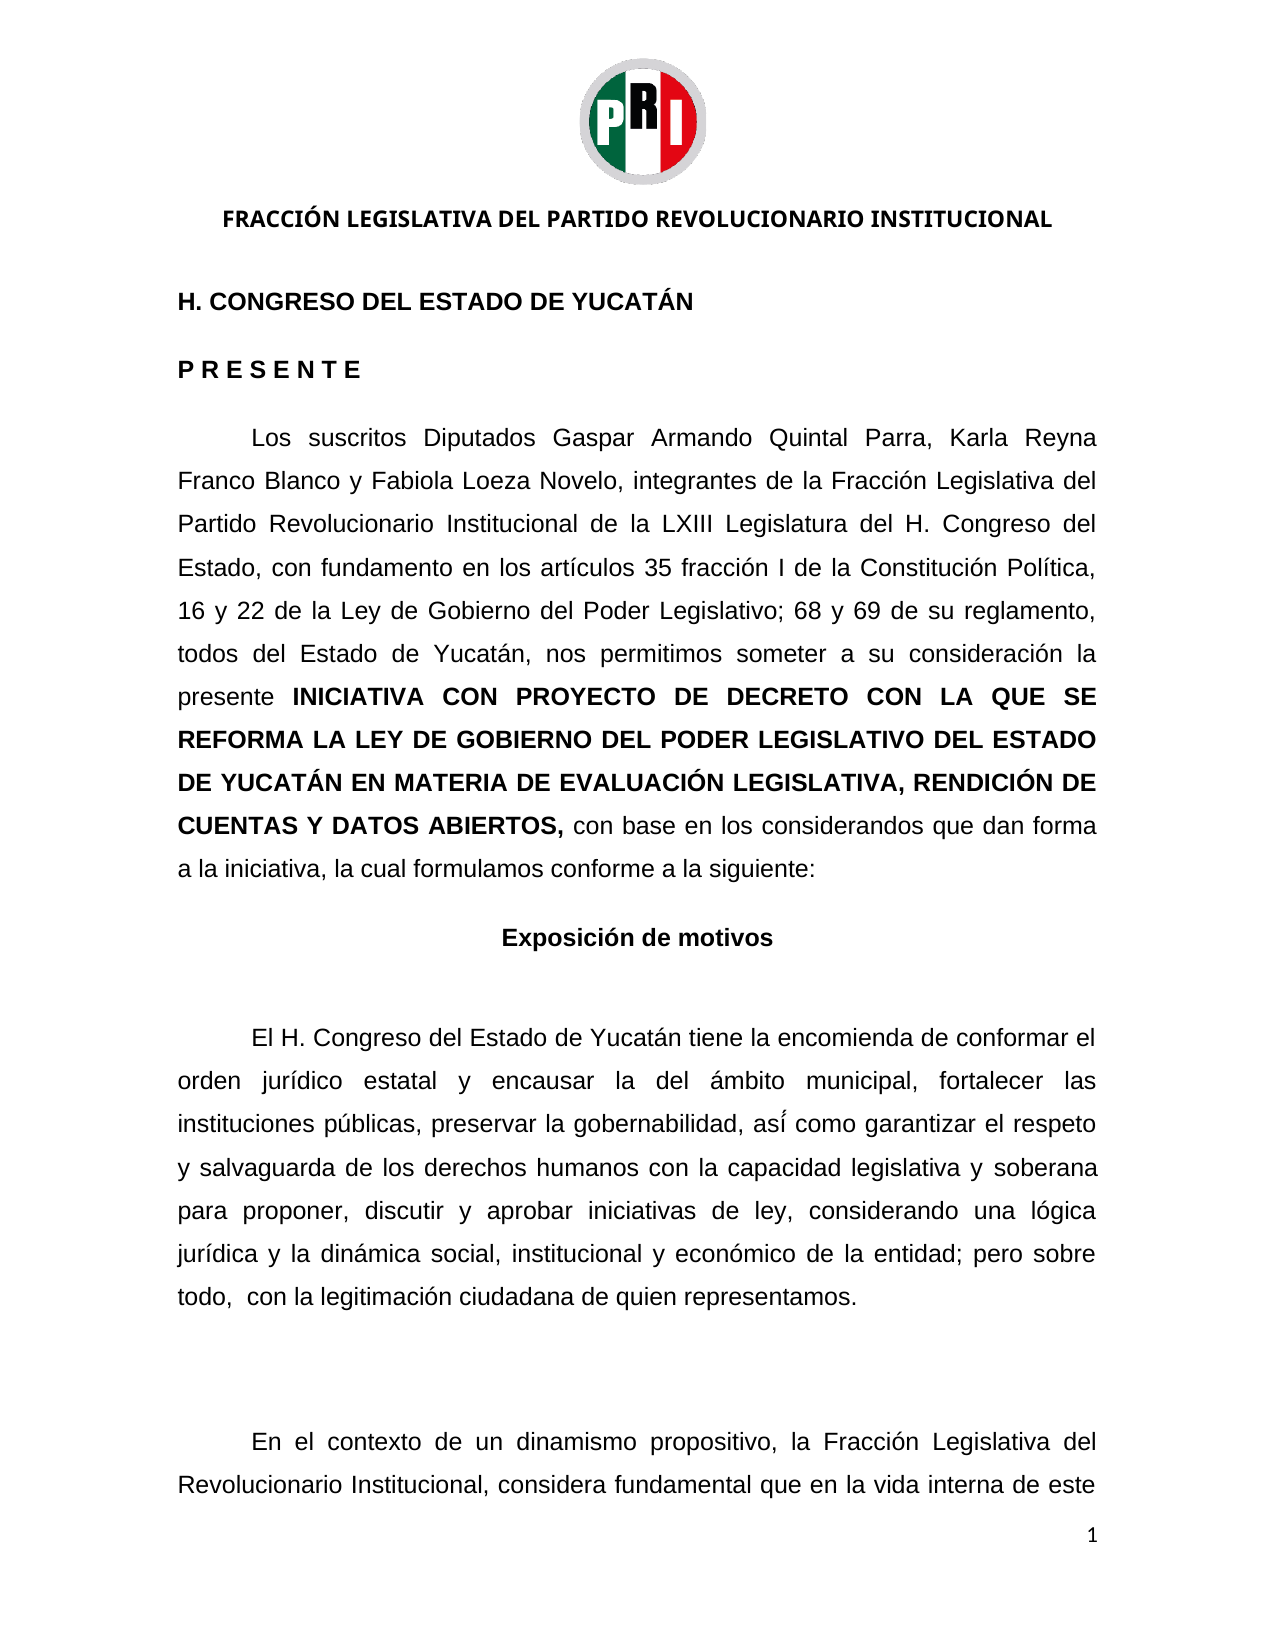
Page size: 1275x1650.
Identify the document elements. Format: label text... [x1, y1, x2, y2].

text H. CONGRESO DEL ESTADO DE YUCATÁN [177, 287, 1098, 316]
text Los suscritos Diputados Gaspar Armando Quintal Parra, Karla Reyna Franco Blanco y Fabiola Loeza Novelo, integrantes de la Fracción Legislativa del Partido Revolucionario Institucional de la LXIII Legislatura del H. Congreso del Estado, con fundamento en los artículos 35 fracción I de la Constitución Política, 16 y 22 de la Ley de Gobierno del Poder Legislativo; 68 y 69 de su reglamento, todos del Estado de Yucatán, nos permitimos someter a su consideración la presente INICIATIVA CON PROYECTO DE DECRETO CON LA QUE SE REFORMA LA LEY DE GOBIERNO DEL PODER LEGISLATIVO DEL ESTADO DE YUCATÁN EN MATERIA DE EVALUACIÓN LEGISLATIVA, RENDICIÓN DE CUENTAS Y DATOS ABIERTOS, con base en los considerandos que dan forma a la iniciativa, la cual formulamos conforme a la siguiente: [177, 423, 1098, 883]
picture [579, 58, 707, 185]
text El H. Congreso del Estado de Yucatán tiene la encomienda de conformar el orden jurídico estatal y encausar la del ámbito municipal, fortalecer las instituciones públicas, preservar la gobernabilidad, así́ como garantizar el respeto y salvaguarda de los derechos humanos con la capacidad legislativa y soberana para proponer, discutir y aprobar iniciativas de ley, considerando una lógica jurídica y la dinámica social, institucional y económico de la entidad; pero sobre todo, con la legitimación ciudadana de quien representamos. [177, 1023, 1098, 1311]
text P R E S E N T E [177, 355, 1098, 384]
text Exposición de motivos [177, 922, 1098, 951]
